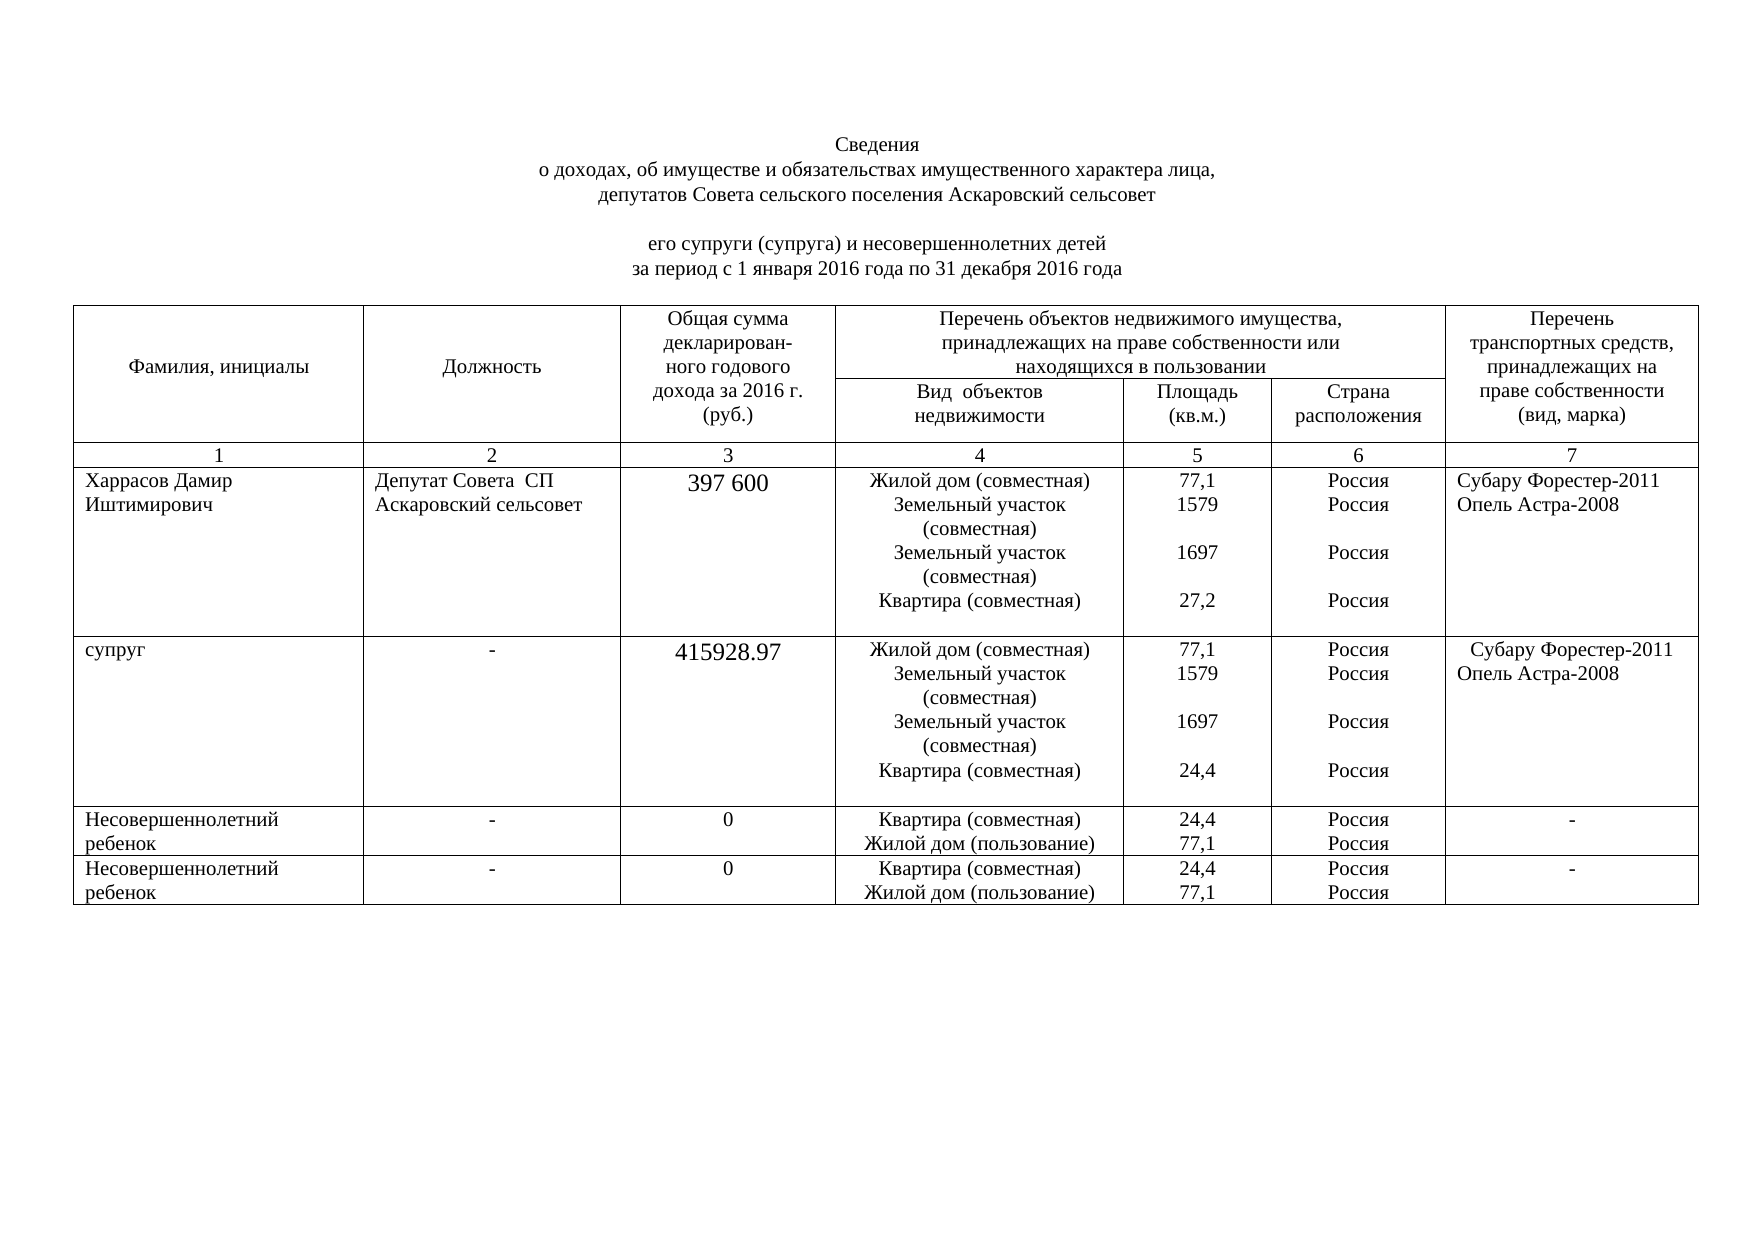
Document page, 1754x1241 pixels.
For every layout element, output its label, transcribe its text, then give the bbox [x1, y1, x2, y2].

table_cell Россия Россия Россия Россия [1272, 468, 1445, 636]
text его супруги (супруга) и несовершеннолетних детей [118, 230, 1636, 255]
table_cell Россия Россия [1272, 807, 1445, 855]
table_cell Жилой дом (совместная) Земельный участок (совместная) Земельный участок (совместная) Квартира (совместная) [836, 468, 1123, 636]
table_cell 2 [364, 443, 620, 467]
table_cell 0 [621, 856, 835, 904]
table_cell 415928.97 [621, 637, 835, 806]
table_cell - [1446, 856, 1698, 904]
table_header Перечень транспортных средств, принадлежащих на праве собственности (вид, марка) [1446, 306, 1698, 442]
table_cell 24,4 77,1 [1124, 807, 1271, 855]
text депутатов Совета сельского поселения Аскаровский сельсовет [118, 181, 1636, 206]
table_header Перечень объектов недвижимого имущества, принадлежащих на праве собственности или находящихся в пользовании [836, 306, 1445, 378]
table_header Общая сумма декларирован- ного годового дохода за 2016 г. (руб.) [621, 306, 835, 442]
table_cell Площадь (кв.м.) [1124, 379, 1271, 442]
table_cell - [364, 807, 620, 855]
table_header Фамилия, инициалы [74, 306, 363, 442]
text о доходах, об имуществе и обязательствах имущественного характера лица, [118, 156, 1636, 181]
table_cell Страна расположения [1272, 379, 1445, 442]
table_cell Вид объектов недвижимости [836, 379, 1123, 442]
table_cell Субару Форестер-2011 Опель Астра-2008 [1446, 637, 1698, 806]
table_cell 1 [74, 443, 363, 467]
table_cell 5 [1124, 443, 1271, 467]
table_cell - [364, 856, 620, 904]
table_cell 6 [1272, 443, 1445, 467]
table_cell - [1446, 807, 1698, 855]
table_cell Несовершеннолетний ребенок [74, 856, 363, 904]
table_cell 77,1 1579 1697 24,4 [1124, 637, 1271, 806]
table_cell - [364, 637, 620, 806]
table_cell Квартира (совместная) Жилой дом (пользование) [836, 807, 1123, 855]
table_cell 0 [621, 807, 835, 855]
table_cell Квартира (совместная) Жилой дом (пользование) [836, 856, 1123, 904]
table_cell 7 [1446, 443, 1698, 467]
table_cell Депутат Совета СП Аскаровский сельсовет [364, 468, 620, 636]
table_cell Харрасов Дамир Иштимирович [74, 468, 363, 636]
table_cell 4 [836, 443, 1123, 467]
table_cell 24,4 77,1 [1124, 856, 1271, 904]
table_cell супруг [74, 637, 363, 806]
table_cell Жилой дом (совместная) Земельный участок (совместная) Земельный участок (совместная) Квартира (совместная) [836, 637, 1123, 806]
table_cell 3 [621, 443, 835, 467]
table_header Должность [364, 306, 620, 442]
table_cell Россия Россия Россия Россия [1272, 637, 1445, 806]
table_cell Россия Россия [1272, 856, 1445, 904]
table_cell 77,1 1579 1697 27,2 [1124, 468, 1271, 636]
table_cell 397 600 [621, 468, 835, 636]
text Сведения [118, 131, 1636, 156]
table_cell Несовершеннолетний ребенок [74, 807, 363, 855]
text за период с 1 января 2016 года по 31 декабря 2016 года [118, 255, 1636, 280]
table_cell Субару Форестер-2011 Опель Астра-2008 [1446, 468, 1698, 636]
